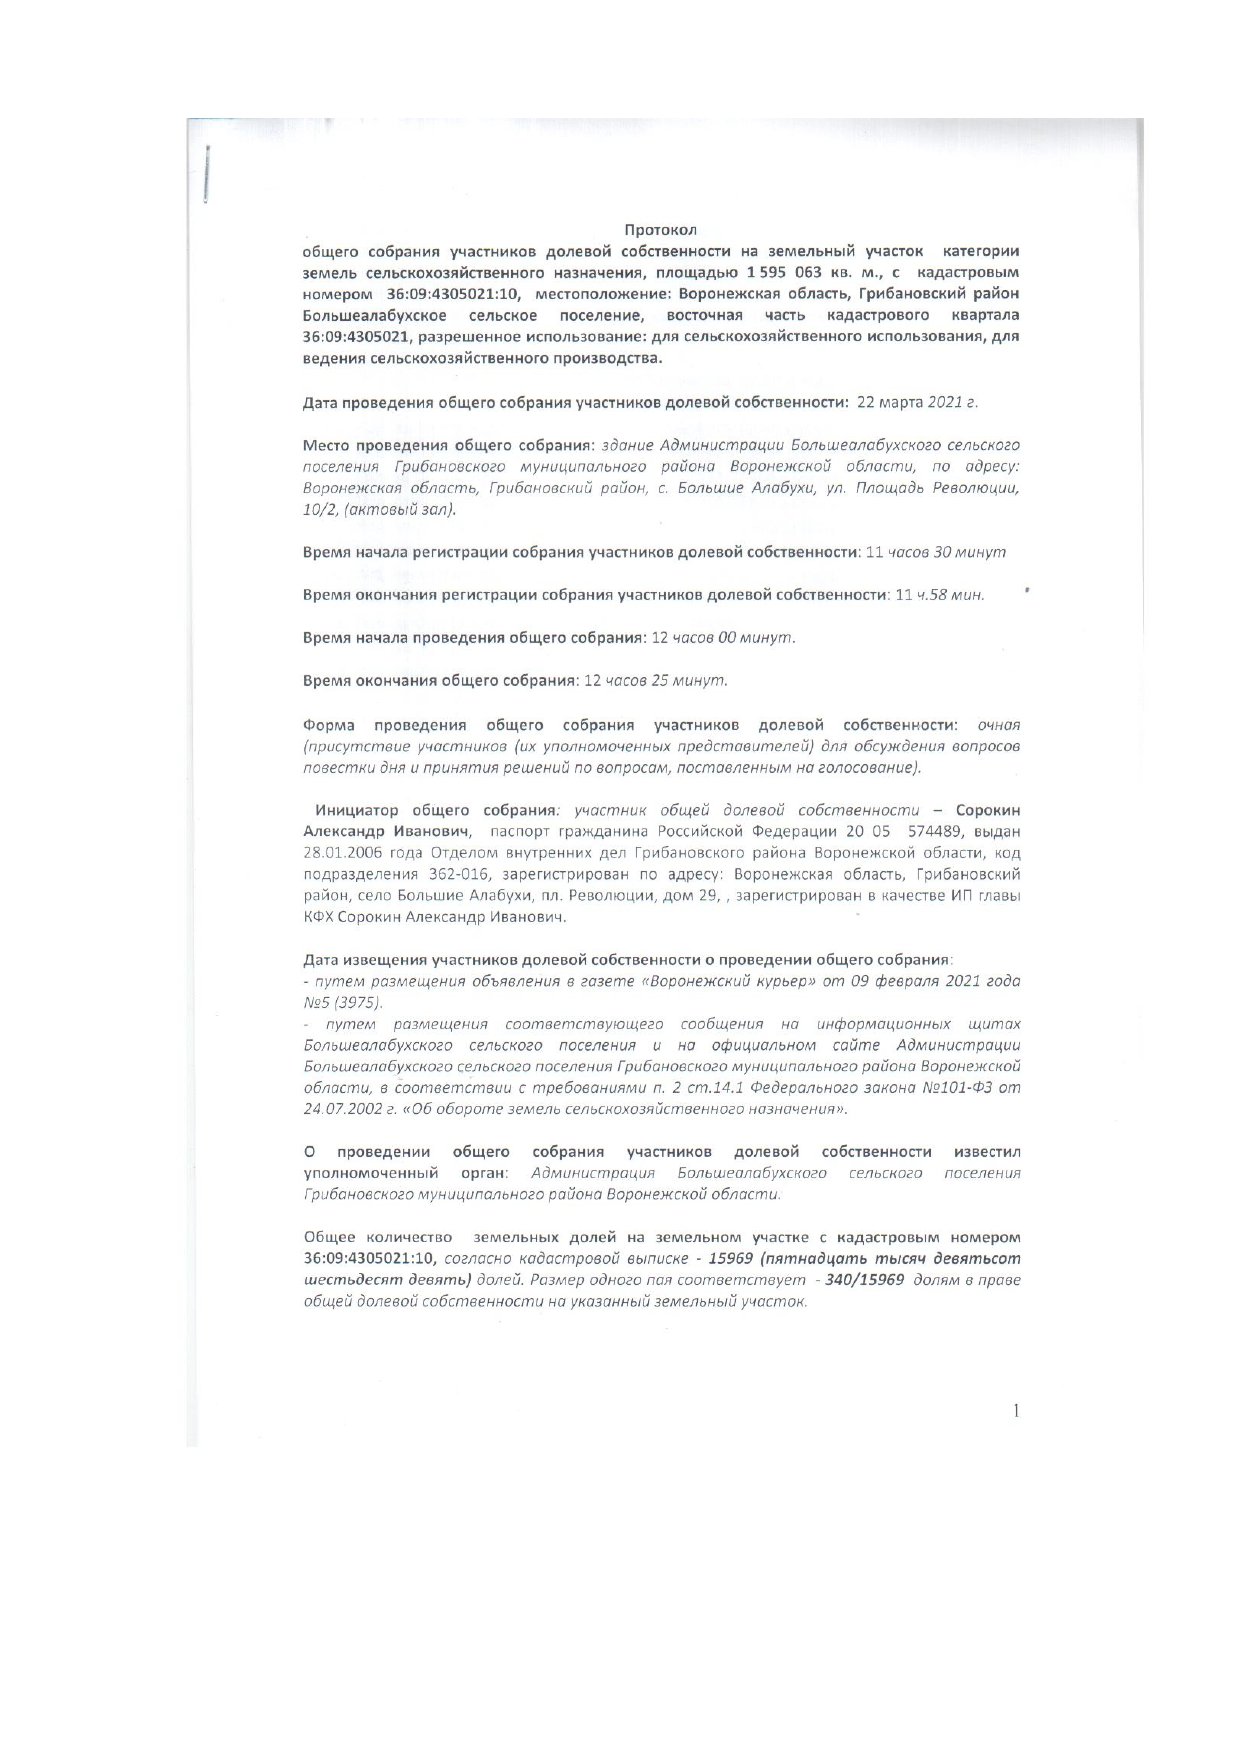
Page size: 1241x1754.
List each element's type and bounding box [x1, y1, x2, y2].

picture [177, 118, 1152, 1458]
